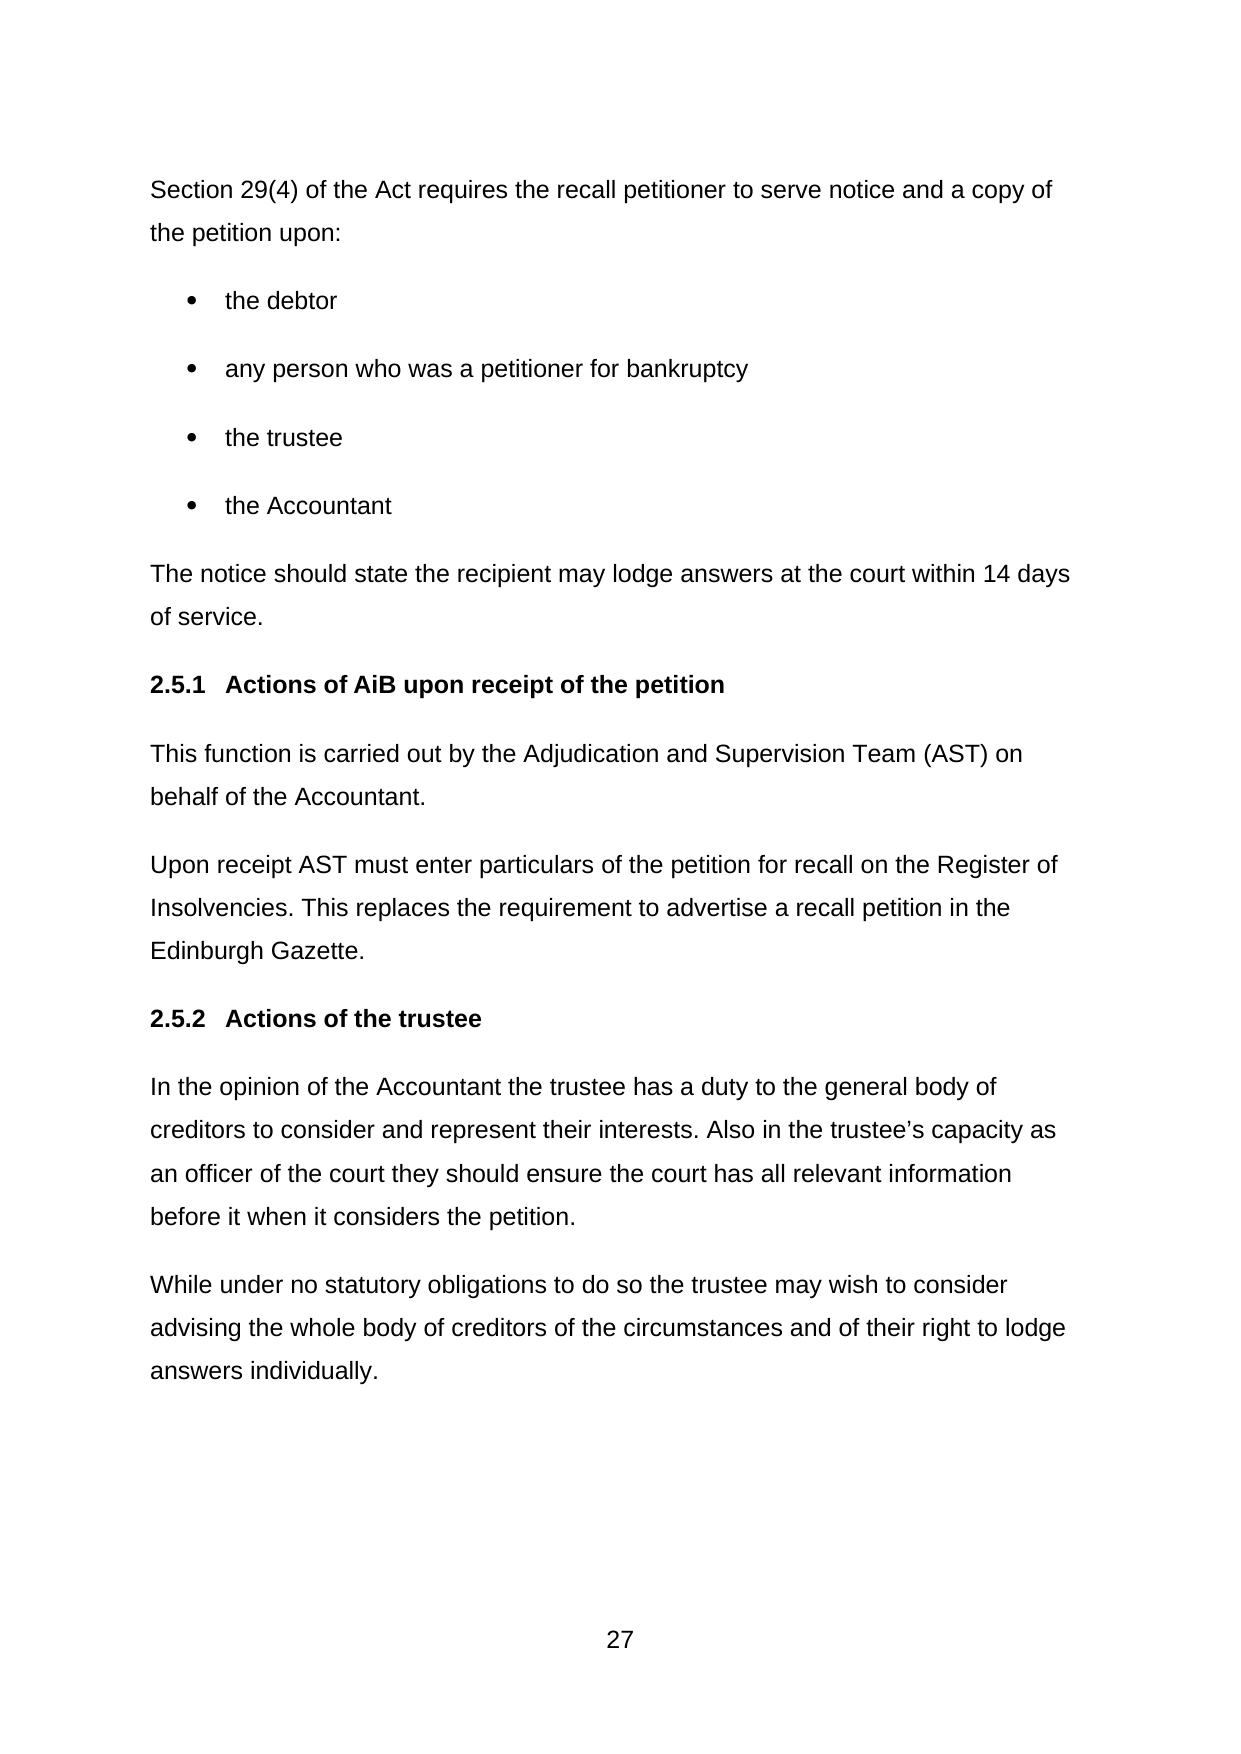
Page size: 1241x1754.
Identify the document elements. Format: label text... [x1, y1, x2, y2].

text Upon receipt AST must enter particulars of the petition for recall on the Register of Insolvencies. This replaces the requirement to advertise a recall petition in the Edinburgh Gazette. [150, 850, 1090, 965]
text While under no statutory obligations to do so the trustee may wish to consider advising the whole body of creditors of the circumstances and of their right to lodge answers individually. [150, 1270, 1090, 1385]
subtitle Actions of the trustee [150, 1004, 1090, 1033]
list the debtor [187, 286, 1090, 315]
list any person who was a petitioner for bankruptcy [187, 354, 1090, 383]
subtitle Actions of AiB upon receipt of the petition [150, 670, 1090, 699]
text The notice should state the recipient may lodge answers at the court within 14 days of service. [150, 559, 1090, 631]
text This function is carried out by the Adjudication and Supervision Team (AST) on behalf of the Accountant. [150, 738, 1090, 810]
text In the opinion of the Accountant the trustee has a duty to the general body of creditors to consider and represent their interests. Also in the trustee’s capacity as an officer of the court they should ensure the court has all relevant information before it when it considers the petition. [150, 1072, 1090, 1230]
list the Accountant [187, 491, 1090, 520]
text Section 29(4) of the Act requires the recall petitioner to serve notice and a copy of the petition upon: [150, 175, 1090, 247]
list the trustee [187, 423, 1090, 452]
